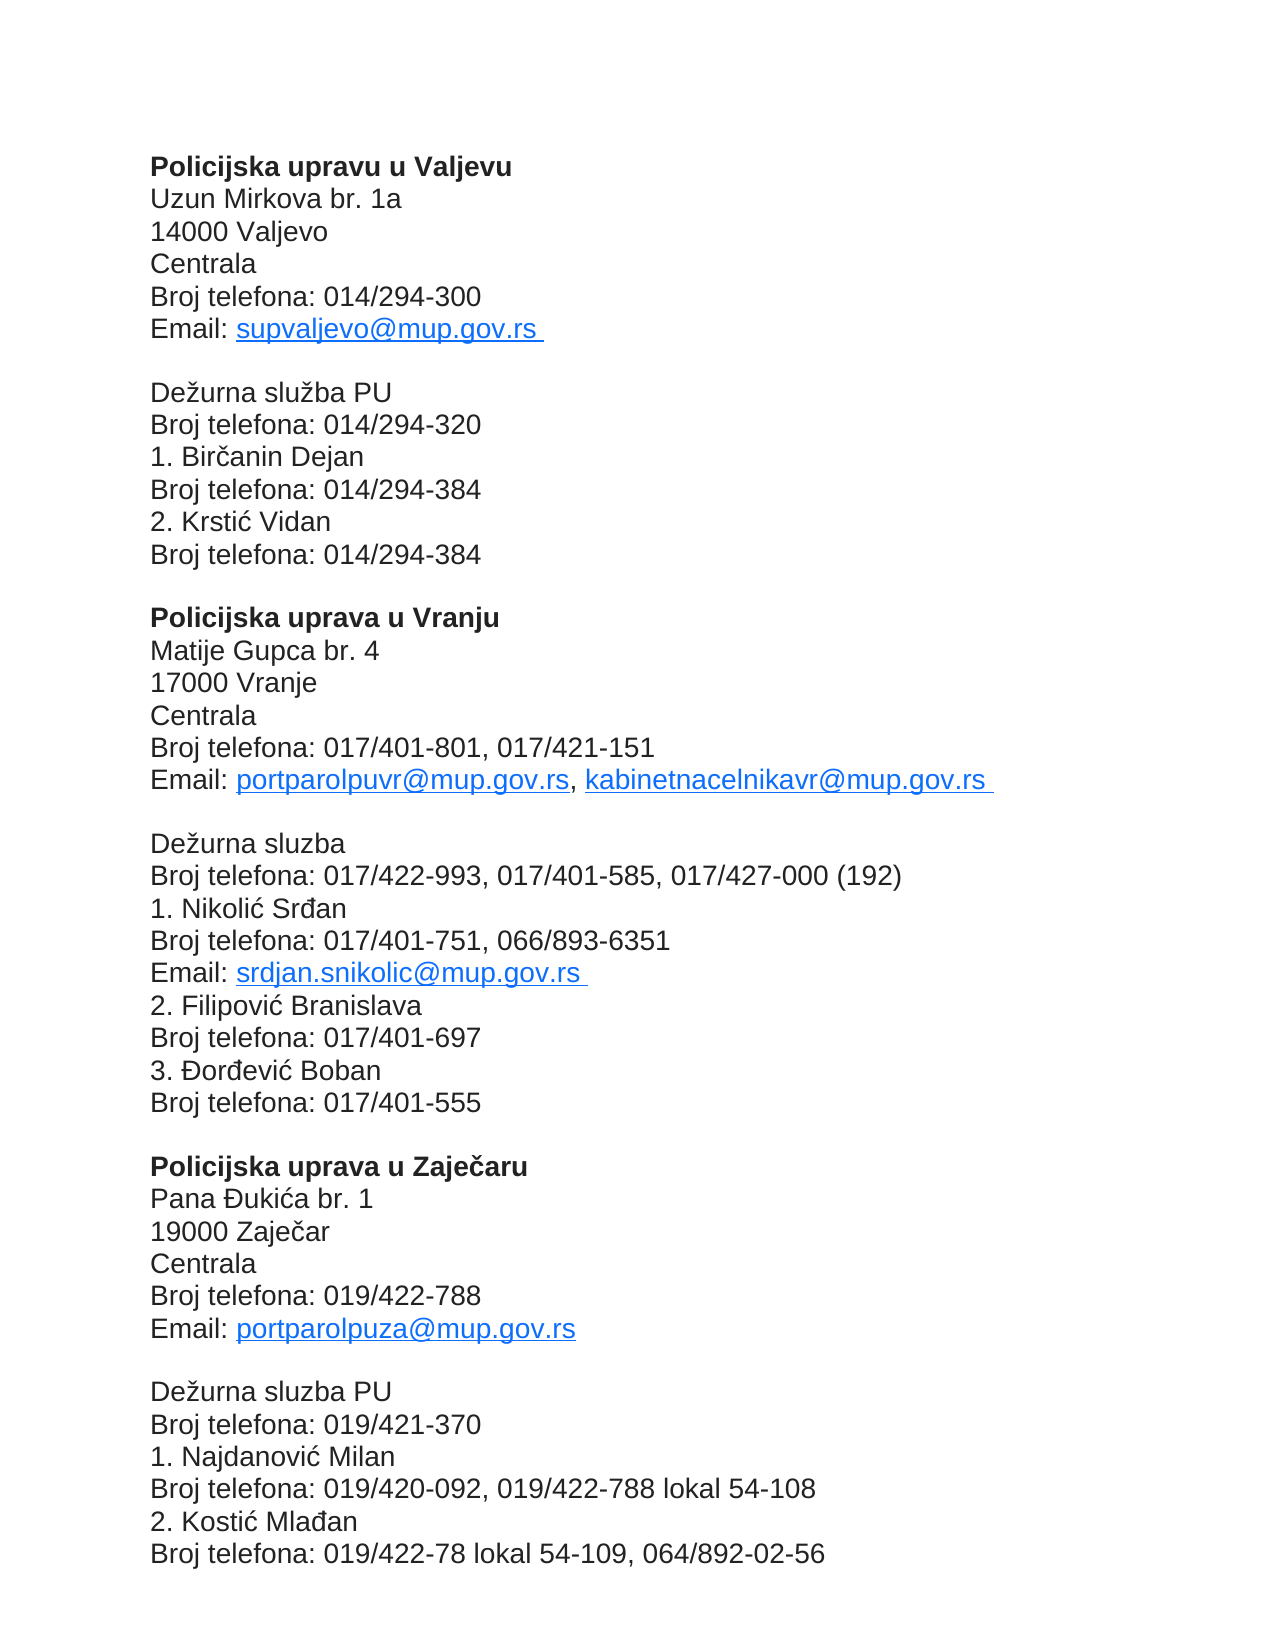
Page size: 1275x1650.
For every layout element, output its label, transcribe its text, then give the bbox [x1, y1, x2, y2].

text Dežurna sluzba Broj telefona: 017/422-993, 017/401-585, 017/427-000 (192) 1. Nikolić Srđan Broj telefona: 017/401-751, 066/893-6351 Email: srdjan.snikolic@mup.gov.rs 2. Filipović Branislava Broj telefona: 017/401-697 3. Đorđević Boban Broj telefona: 017/401-555 [150, 827, 1125, 1118]
text Dežurna služba PU Broj telefona: 014/294-320 1. Birčanin Dejan Broj telefona: 014/294-384 2. Krstić Vidan Broj telefona: 014/294-384 [150, 376, 1125, 570]
text Policijska uprava u Vranju Matije Gupca br. 4 17000 Vranje Centrala Broj telefona: 017/401-801, 017/421-151 Email: portparolpuvr@mup.gov.rs, kabinetnacelnikavr@mup.gov.rs [150, 601, 1125, 796]
text Dežurna sluzba PU Broj telefona: 019/421-370 1. Najdanović Milan Broj telefona: 019/420-092, 019/422-788 lokal 54-108 2. Kostić Mlađan Broj telefona: 019/422-78 lokal 54-109, 064/892-02-56 [150, 1375, 1125, 1570]
text Policijska upravu u Valjevu Uzun Mirkova br. 1a 14000 Valjevo Centrala Broj telefona: 014/294-300 Email: supvaljevo@mup.gov.rs [150, 150, 1125, 344]
text Policijska uprava u Zaječaru Pana Đukića br. 1 19000 Zaječar Centrala Broj telefona: 019/422-788 Email: portparolpuza@mup.gov.rs [150, 1150, 1125, 1344]
